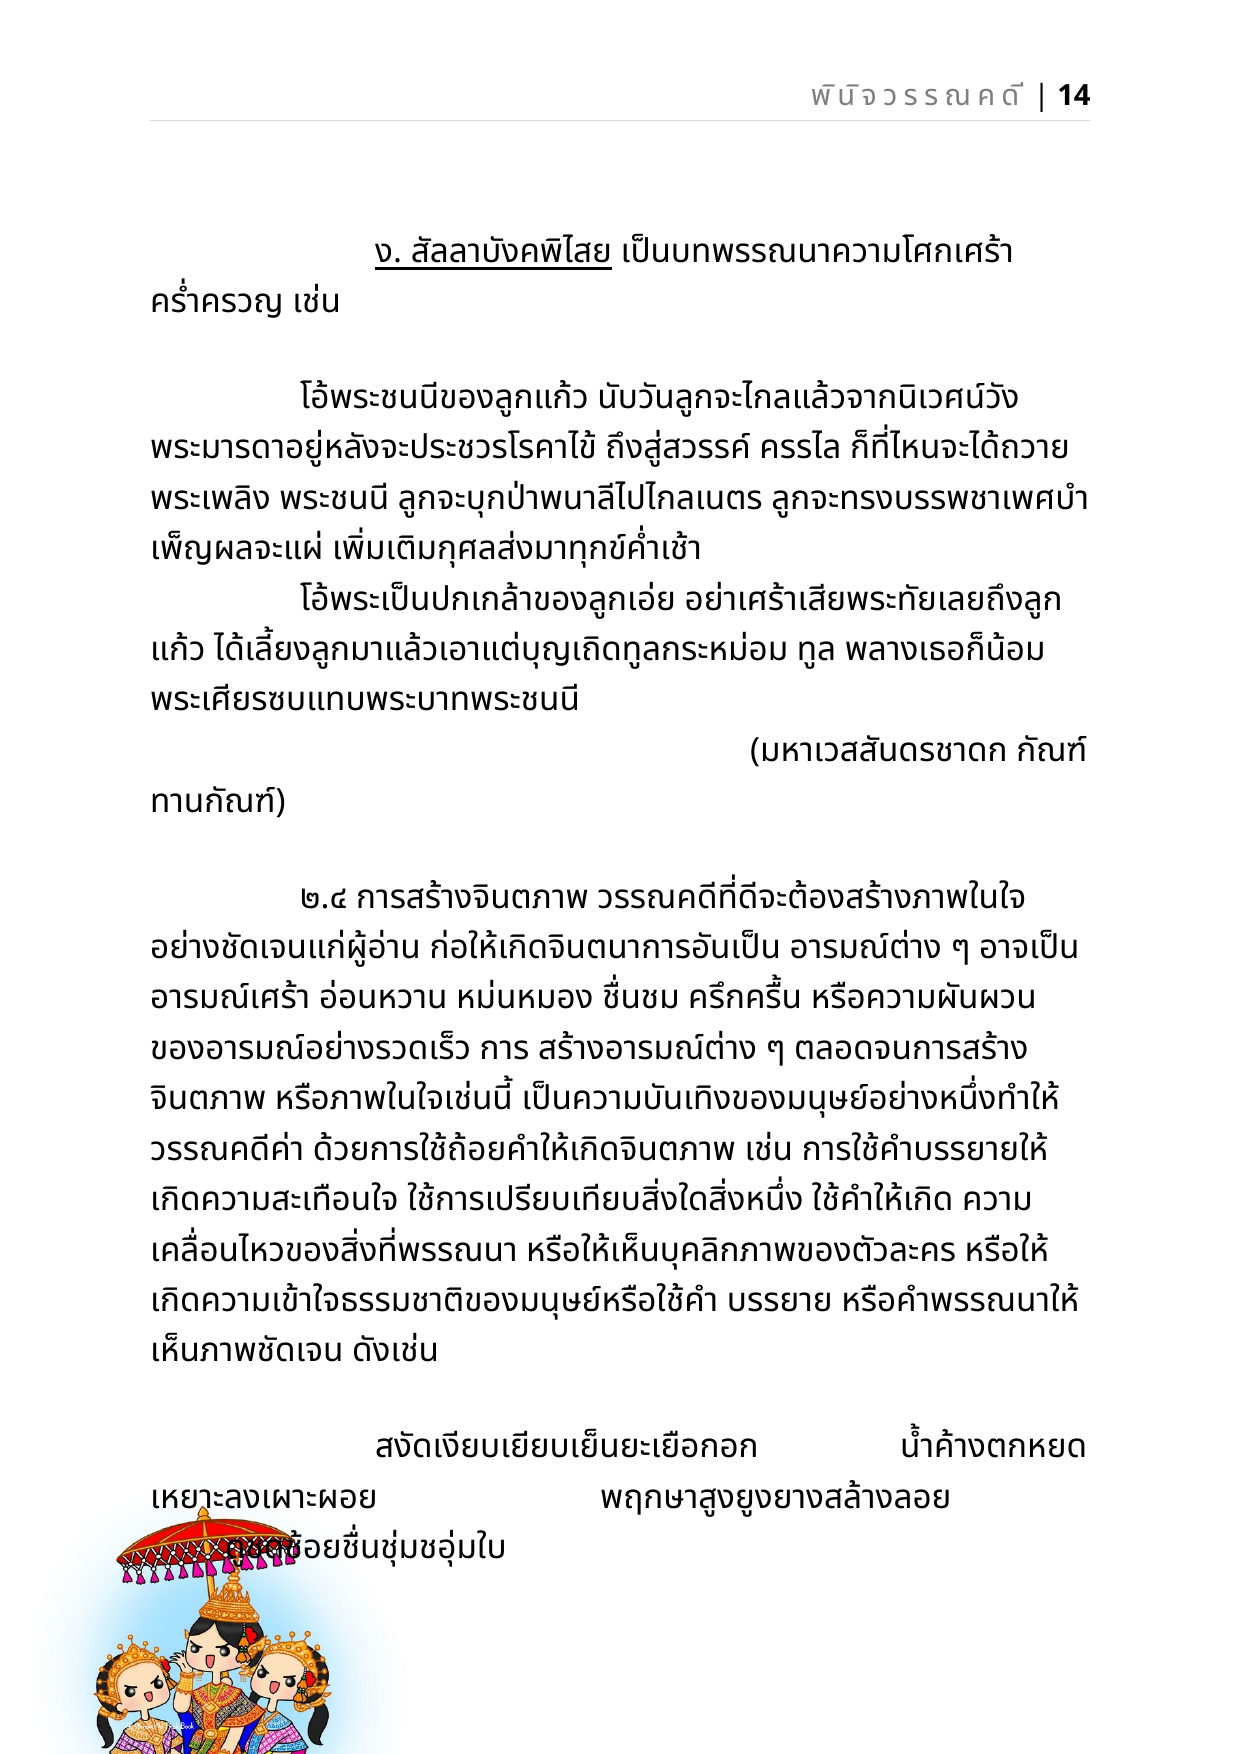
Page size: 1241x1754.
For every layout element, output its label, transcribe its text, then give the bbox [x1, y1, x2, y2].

text โอ้พระเป็นปกเกล้าของลูกเอ่ย อย่าเศร้าเสียพระทัยเลยถึงลูกแก้ว ได้เลี้ยงลูกมาแล้วเอาแต่บุญเถิดทูลกระหม่อม ทูล พลางเธอก็น้อมพระเศียรซบแทบพระบาทพระชนนี [150, 574, 1090, 726]
picture [13, 1468, 420, 1754]
text (มหาเวสสันดรชาดก กัณฑ์ทานกัณฑ์) [150, 726, 1090, 827]
text สงัดเงียบเยียบเย็นยะเยือกอก น้ำค้างตกหยดเหยาะลงเผาะผอย พฤกษาสูงยูงยางสล้างลอย ดูชดช้อยชื่นชุ่มชอุ่มใบ [150, 1422, 1090, 1574]
text ง. สัลลาบังคพิไสย เป็นบทพรรณนาความโศกเศร้า คร่ำครวญ เช่น [150, 226, 1090, 327]
text ๒.๔ การสร้างจินตภาพ วรรณคดีที่ดีจะต้องสร้างภาพในใจอย่างชัดเจนแก่ผู้อ่าน ก่อให้เกิดจินตนาการอันเป็น อารมณ์ต่าง ๆ อาจเป็นอารมณ์เศร้า อ่อนหวาน หม่นหมอง ชื่นชม ครึกครื้น หรือความผันผวนของอารมณ์อย่างรวดเร็ว การ สร้างอารมณ์ต่าง ๆ ตลอดจนการสร้างจินตภาพ หรือภาพในใจเช่นนี้ เป็นความบันเทิงของมนุษย์อย่างหนึ่งทําให้วรรณคดีค่า ด้วยการใช้ถ้อยคําให้เกิดจินตภาพ เช่น การใช้คําบรรยายให้เกิดความสะเทือนใจ ใช้การเปรียบเทียบสิ่งใดสิ่งหนึ่ง ใช้คําให้เกิด ความเคลื่อนไหวของสิ่งที่พรรณนา หรือให้เห็นบุคลิกภาพของตัวละคร หรือให้เกิดความเข้าใจธรรมชาติของมนุษย์หรือใช้คํา บรรยาย หรือคําพรรณนาให้เห็นภาพชัดเจน ดังเช่น [150, 872, 1090, 1377]
text โอ้พระชนนีของลูกแก้ว นับวันลูกจะไกลแล้วจากนิเวศน์วัง พระมารดาอยู่หลังจะประชวรโรคาไข้ ถึงสู่สวรรค์ ครรไล ก็ที่ไหนจะได้ถวายพระเพลิง พระชนนี ลูกจะบุกป่าพนาลีไปไกลเนตร ลูกจะทรงบรรพชาเพศบําเพ็ญผลจะแผ่ เพิ่มเติมกุศลส่งมาทุกข์ค่ําเช้า [150, 373, 1090, 574]
